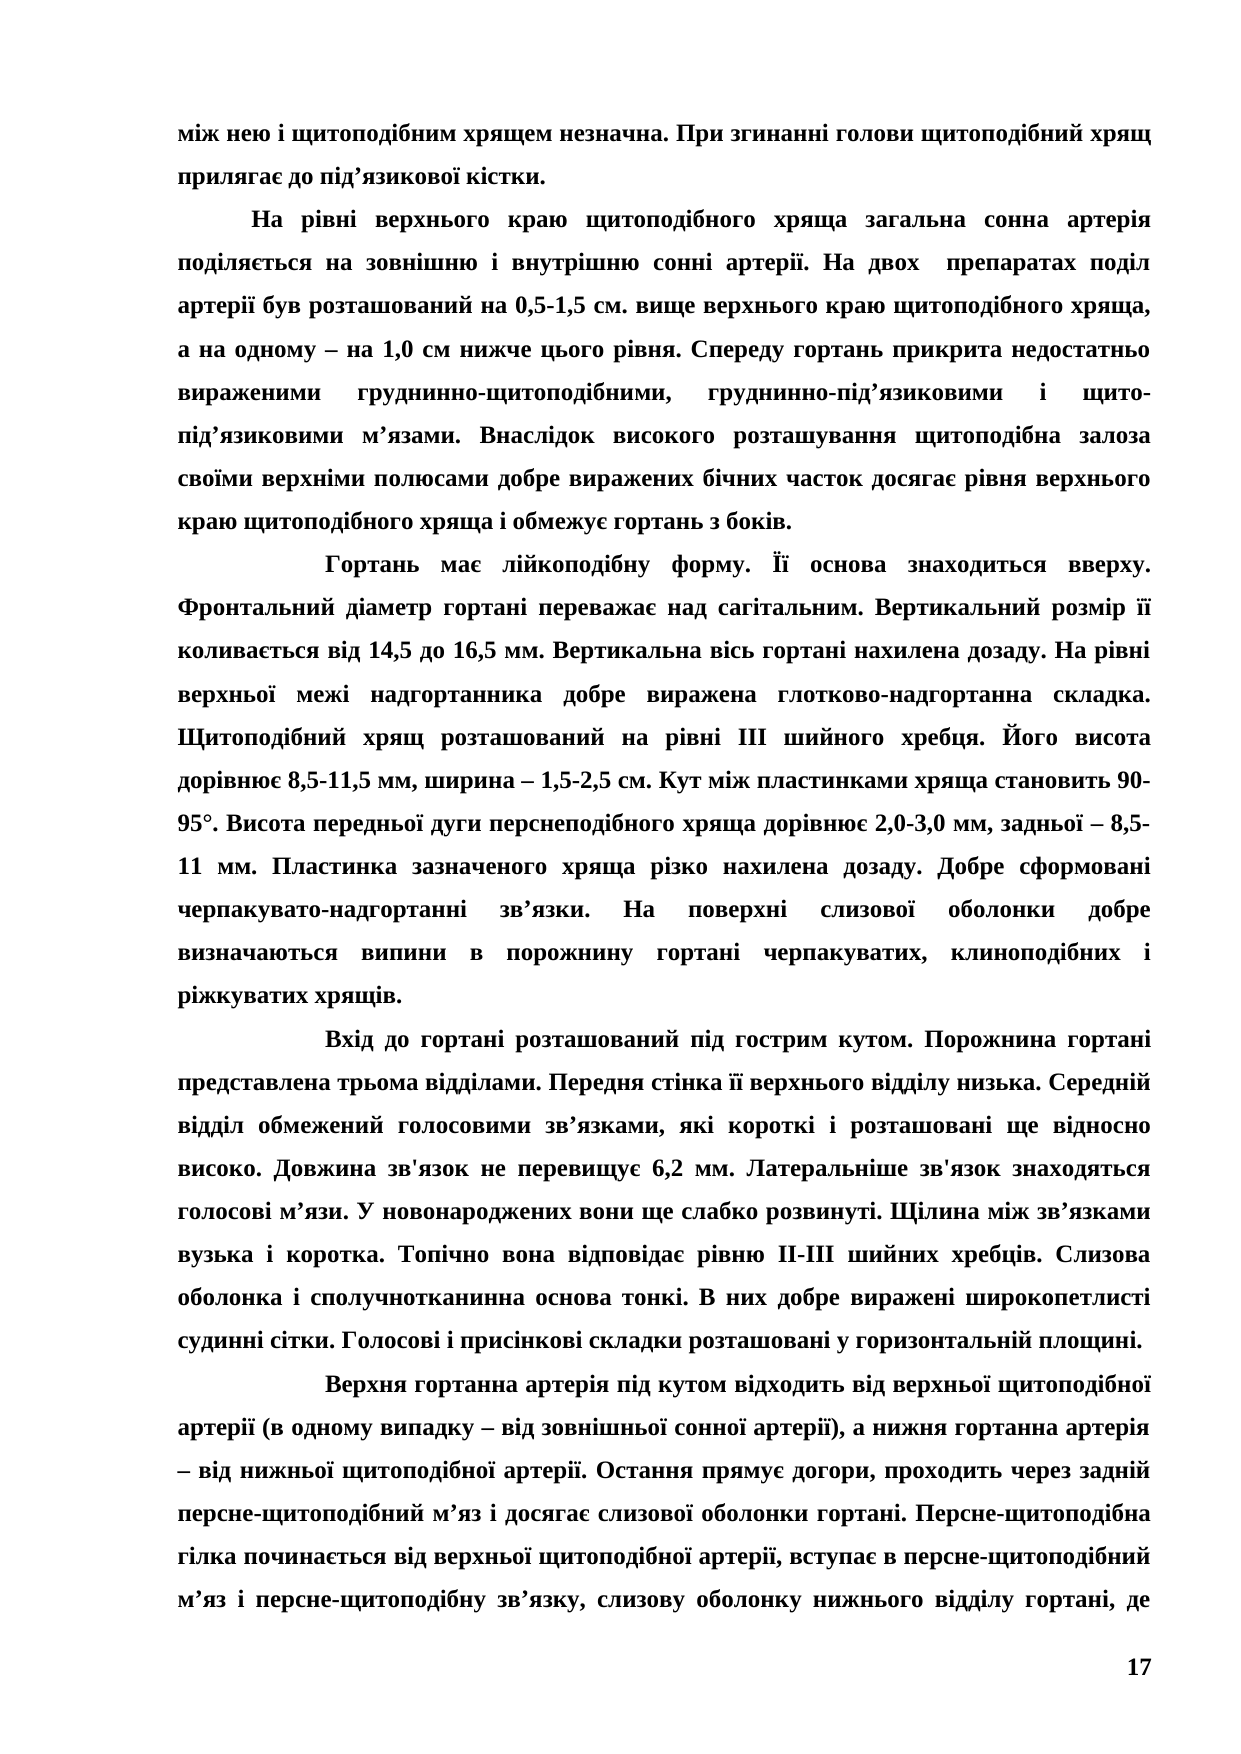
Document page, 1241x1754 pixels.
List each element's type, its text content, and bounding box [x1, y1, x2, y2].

text Гортань має лійкоподібну форму. Її основа знаходиться вверху. Фронтальний діаметр гортані переважає над сагітальним. Вертикальний розмір її коливається від 14,5 до 16,5 мм. Вертикальна вісь гортані нахилена дозаду. На рівні верхньої межі надгортанника добре виражена глотково-надгортанна складка. Щитоподібний хрящ розташований на рівні ІІІ шийного хребця. Його висота дорівнює 8,5-11,5 мм, ширина – 1,5-2,5 см. Кут між пластинками хряща становить 90-95°. Висота передньої дуги перснеподібного хряща дорівнює 2,0-3,0 мм, задньої – 8,5-11 мм. Пластинка зазначеного хряща різко нахилена дозаду. Добре сформовані черпакувато-надгортанні зв’язки. На поверхні слизової оболонки добре визначаються випини в порожнину гортані черпакуватих, клиноподібних і ріжкуватих хрящів. [177, 549, 1152, 1009]
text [177, 1369, 1152, 1613]
text На рівні верхнього краю щитоподібного хряща загальна сонна артерія поділяється на зовнішню і внутрішню сонні артерії. На двох препаратах поділ артерії був розташований на 0,5-1,5 см. вище верхнього краю щитоподібного хряща, а на одному – на 1,0 см нижче цього рівня. Спереду гортань прикрита недостатньо вираженими груднинно-щитоподібними, груднинно-під’язиковими і щито-під’язиковими м’язами. Внаслідок високого розташування щитоподібна залоза своїми верхніми полюсами добре виражених бічних часток досягає рівня верхнього краю щитоподібного хряща і обмежує гортань з боків. [177, 204, 1152, 535]
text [177, 118, 1152, 190]
text Вхід до гортані розташований під гострим кутом. Порожнина гортані представлена трьома відділами. Передня стінка її верхнього відділу низька. Середній відділ обмежений голосовими зв’язками, які короткі і розташовані ще відносно високо. Довжина зв'язок не перевищує 6,2 мм. Латеральніше зв'язок знаходяться голосові м’язи. У новонароджених вони ще слабко розвинуті. Щілина між зв’язками вузька і коротка. Топічно вона відповідає рівню ІІ-ІІІ шийних хребців. Слизова оболонка і сполучнотканинна основа тонкі. В них добре виражені широкопетлисті судинні сітки. Голосові і присінкові складки розташовані у горизонтальній площині. [177, 1024, 1152, 1354]
